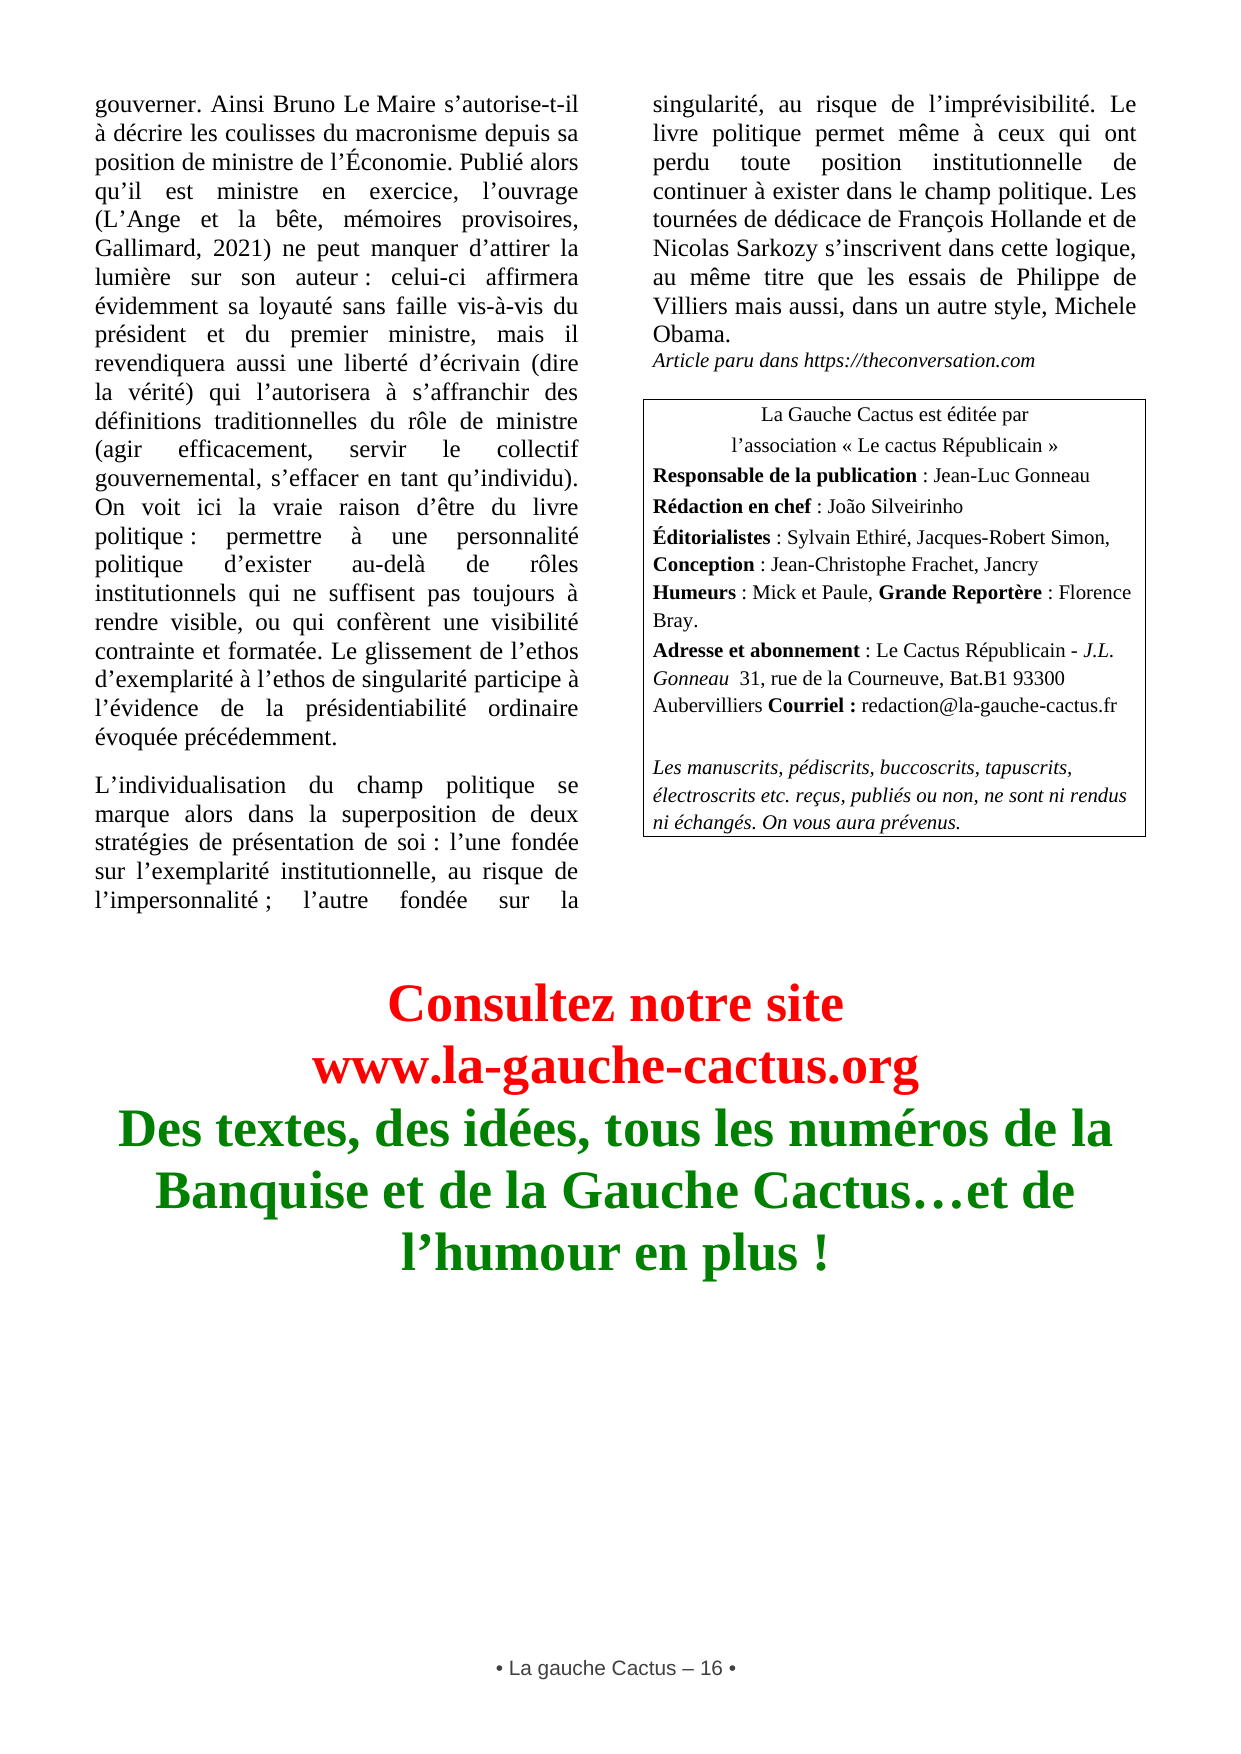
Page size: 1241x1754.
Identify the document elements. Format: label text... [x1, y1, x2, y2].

text Des textes, des idées, tous les numéros de la Banquise et de la Gauche Cactus…et de l’humour en plus ! [94, 1096, 1137, 1283]
text Article paru dans https://theconversation.com [653, 348, 1137, 372]
text Adresse et abonnement : Le Cactus Républicain - J.L. Gonneau 31, rue de la Courneuve, Bat.B1 93300 Aubervilliers Courriel : redaction@la-gauche-cactus.fr [644, 635, 1145, 721]
text Consultez notre site [94, 971, 1137, 1033]
text Les manuscrits, pédiscrits, buccoscrits, tapuscrits, électroscrits etc. reçus, publiés ou non, ne sont ni rendus ni échangés. On vous aura prévenus. [644, 752, 1145, 836]
text Responsable de la publication : Jean-Luc Gonneau [644, 460, 1145, 490]
text Rédaction en chef : João Silveirinho [644, 491, 1145, 521]
text Éditorialistes : Sylvain Ethiré, Jacques-Robert Simon, Conception : Jean-Christophe Frachet, Jancry Humeurs : Mick et Paule, Grande Reportère : Florence Bray. [644, 522, 1145, 635]
text www.la-gauche-cactus.org [94, 1033, 1137, 1096]
text L’individualisation du champ politique se marque alors dans la superposition de deux stratégies de présentation de soi : l’une fondée sur l’exemplarité institutionnelle, au risque de l’impersonnalité ; l’autre fondée sur la singularité, au risque de l’imprévisibilité. Le livre politique permet même à ceux qui ont perdu toute position institutionnelle de continuer à exister dans le champ politique. Les tournées de dédicace de François Hollande et de Nicolas Sarkozy s’inscrivent dans cette logique, au même titre que les essais de Philippe de Villiers mais aussi, dans un autre style, Michele Obama. [94, 770, 579, 914]
text l’association « Le cactus Républicain » [644, 429, 1145, 460]
text La Gauche Cactus est éditée par [644, 400, 1145, 429]
text L’individualisation du champ politique se marque alors dans la superposition de deux stratégies de présentation de soi : l’une fondée sur l’exemplarité institutionnelle, au risque de l’impersonnalité ; l’autre fondée sur la singularité, au risque de l’imprévisibilité. Le livre politique permet même à ceux qui ont perdu toute position institutionnelle de continuer à exister dans le champ politique. Les tournées de dédicace de François Hollande et de Nicolas Sarkozy s’inscrivent dans cette logique, au même titre que les essais de Philippe de Villiers mais aussi, dans un autre style, Michele Obama. [653, 89, 1137, 348]
